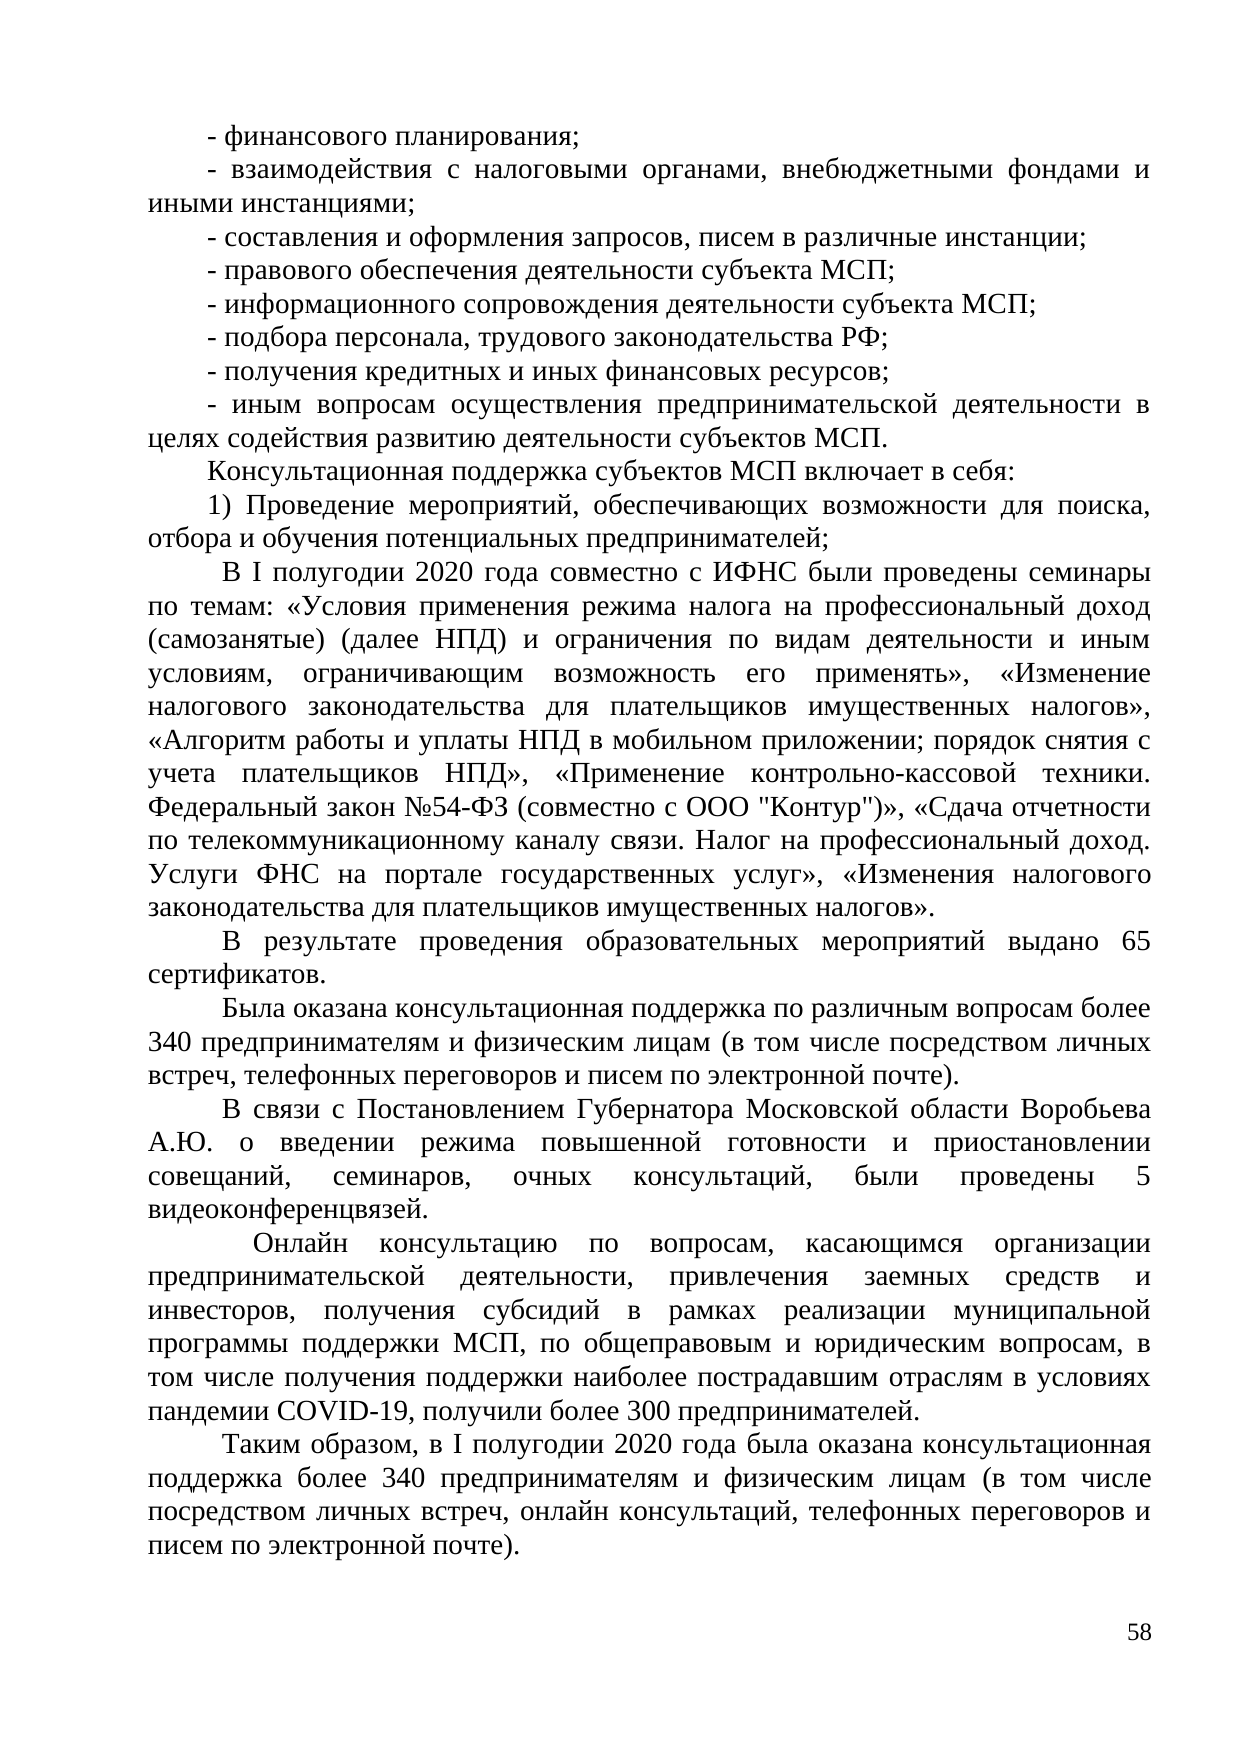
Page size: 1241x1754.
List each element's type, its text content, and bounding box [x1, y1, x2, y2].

text Консультационная поддержка субъектов МСП включает в себя: [148, 453, 1152, 487]
text - подбора персонала, трудового законодательства РФ; [148, 319, 1152, 353]
text В I полугодии 2020 года совместно с ИФНС были проведены семинары по темам: «Условия применения режима налога на профессиональный доход (самозанятые) (далее НПД) и ограничения по видам деятельности и иным условиям, ограничивающим возможность его применять», «Изменение налогового законодательства для плательщиков имущественных налогов», «Алгоритм работы и уплаты НПД в мобильном приложении; порядок снятия с учета плательщиков НПД», «Применение контрольно-кассовой техники. Федеральный закон №54-ФЗ (совместно с ООО "Контур")», «Сдача отчетности по телекоммуникационному каналу связи. Налог на профессиональный доход. Услуги ФНС на портале государственных услуг», «Изменения налогового законодательства для плательщиков имущественных налогов». [148, 554, 1152, 923]
text В результате проведения образовательных мероприятий выдано 65 сертификатов. [148, 923, 1152, 990]
text - взаимодействия с налоговыми органами, внебюджетными фондами и иными инстанциями; [148, 152, 1152, 219]
text - составления и оформления запросов, писем в различные инстанции; [148, 219, 1152, 252]
text - информационного сопровождения деятельности субъекта МСП; [148, 286, 1152, 319]
text - получения кредитных и иных финансовых ресурсов; [148, 353, 1152, 386]
text Была оказана консультационная поддержка по различным вопросам более 340 предпринимателям и физическим лицам (в том числе посредством личных встреч, телефонных переговоров и писем по электронной почте). [148, 990, 1152, 1091]
text В связи с Постановлением Губернатора Московской области Воробьева А.Ю. о введении режима повышенной готовности и приостановлении совещаний, семинаров, очных консультаций, были проведены 5 видеоконференцвязей. [148, 1091, 1152, 1225]
text Онлайн консультацию по вопросам, касающимся организации предпринимательской деятельности, привлечения заемных средств и инвесторов, получения субсидий в рамках реализации муниципальной программы поддержки МСП, по общеправовым и юридическим вопросам, в том числе получения поддержки наиболее пострадавшим отраслям в условиях пандемии COVID-19, получили более 300 предпринимателей. [148, 1225, 1152, 1426]
text - финансового планирования; [148, 118, 1152, 152]
text Таким образом, в I полугодии 2020 года была оказана консультационная поддержка более 340 предпринимателям и физическим лицам (в том числе посредством личных встреч, онлайн консультаций, телефонных переговоров и писем по электронной почте). [148, 1426, 1152, 1560]
text - иным вопросам осуществления предпринимательской деятельности в целях содействия развитию деятельности субъектов МСП. [148, 386, 1152, 453]
text 1) Проведение мероприятий, обеспечивающих возможности для поиска, отбора и обучения потенциальных предпринимателей; [148, 487, 1152, 554]
text - правового обеспечения деятельности субъекта МСП; [148, 252, 1152, 286]
